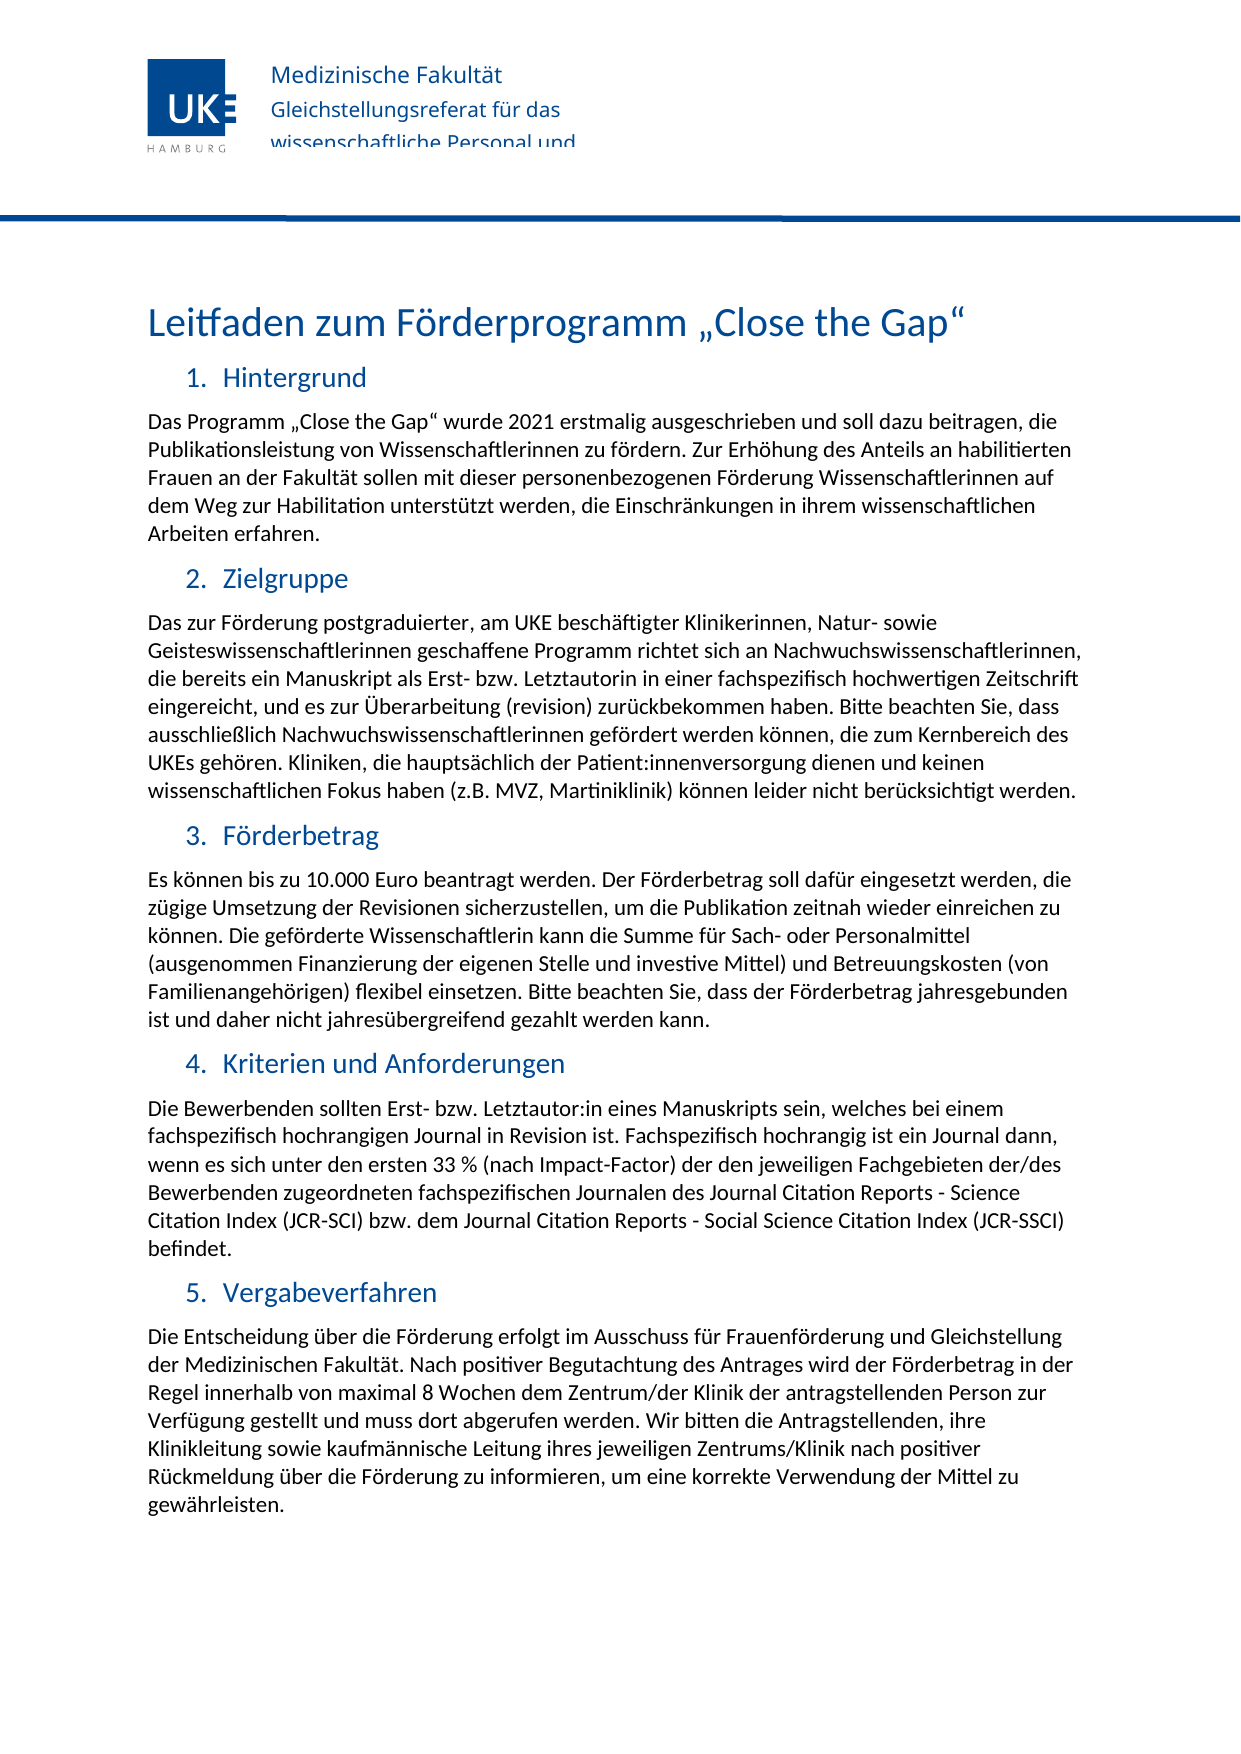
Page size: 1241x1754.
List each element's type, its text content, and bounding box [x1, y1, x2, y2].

text Das zur Förderung postgraduierter, am UKE beschäftigter Klinikerinnen, Natur- sowie Geisteswissenschaftlerinnen geschaffene Programm richtet sich an Nachwuchswissenschaftlerinnen, die bereits ein Manuskript als Erst- bzw. Letztautorin in einer fachspezifisch hochwertigen Zeitschrift eingereicht, und es zur Überarbeitung (revision) zurückbekommen haben. Bitte beachten Sie, dass ausschließlich Nachwuchswissenschaftlerinnen gefördert werden können, die zum Kernbereich des UKEs gehören. Kliniken, die hauptsächlich der Patient:innenversorgung dienen und keinen wissenschaftlichen Fokus haben (z.B. MVZ, Martiniklinik) können leider nicht berücksichtigt werden. [148, 608, 1093, 804]
list Hintergrund [185, 359, 1093, 395]
text Es können bis zu 10.000 Euro beantragt werden. Der Förderbetrag soll dafür eingesetzt werden, die zügige Umsetzung der Revisionen sicherzustellen, um die Publikation zeitnah wieder einreichen zu können. Die geförderte Wissenschaftlerin kann die Summe für Sach- oder Personalmittel (ausgenommen Finanzierung der eigenen Stelle und investive Mittel) und Betreuungskosten (von Familienangehörigen) flexibel einsetzen. Bitte beachten Sie, dass der Förderbetrag jahresgebunden ist und daher nicht jahresübergreifend gezahlt werden kann. [148, 865, 1093, 1033]
list Kriterien und Anforderungen [185, 1046, 1093, 1081]
text Die Entscheidung über die Förderung erfolgt im Ausschuss für Frauenförderung und Gleichstellung der Medizinischen Fakultät. Nach positiver Begutachtung des Antrages wird der Förderbetrag in der Regel innerhalb von maximal 8 Wochen dem Zentrum/der Klinik der antragstellenden Person zur Verfügung gestellt und muss dort abgerufen werden. Wir bitten die Antragstellenden, ihre Klinikleitung sowie kaufmännische Leitung ihres jeweiligen Zentrums/Klinik nach positiver Rückmeldung über die Förderung zu informieren, um eine korrekte Verwendung der Mittel zu gewährleisten. [148, 1322, 1093, 1518]
list Zielgruppe [185, 560, 1093, 596]
text Das Programm „Close the Gap“ wurde 2021 erstmalig ausgeschrieben und soll dazu beitragen, die Publikationsleistung von Wissenschaftlerinnen zu fördern. Zur Erhöhung des Anteils an habilitierten Frauen an der Fakultät sollen mit dieser personenbezogenen Förderung Wissenschaftlerinnen auf dem Weg zur Habilitation unterstützt werden, die Einschränkungen in ihrem wissenschaftlichen Arbeiten erfahren. [148, 407, 1093, 547]
text Die Bewerbenden sollten Erst- bzw. Letztautor:in eines Manuskripts sein, welches bei einem fachspezifisch hochrangigen Journal in Revision ist. Fachspezifisch hochrangig ist ein Journal dann, wenn es sich unter den ersten 33 % (nach Impact-Factor) der den jeweiligen Fachgebieten der/des Bewerbenden zugeordneten fachspezifischen Journalen des Journal Citation Reports - Science Citation Index (JCR-SCI) bzw. dem Journal Citation Reports - Social Science Citation Index (JCR-SSCI) befindet. [148, 1094, 1093, 1262]
text Leitfaden zum Förderprogramm „Close the Gap“ [148, 296, 1093, 347]
list Förderbetrag [185, 817, 1093, 852]
list Vergabeverfahren [185, 1274, 1093, 1310]
